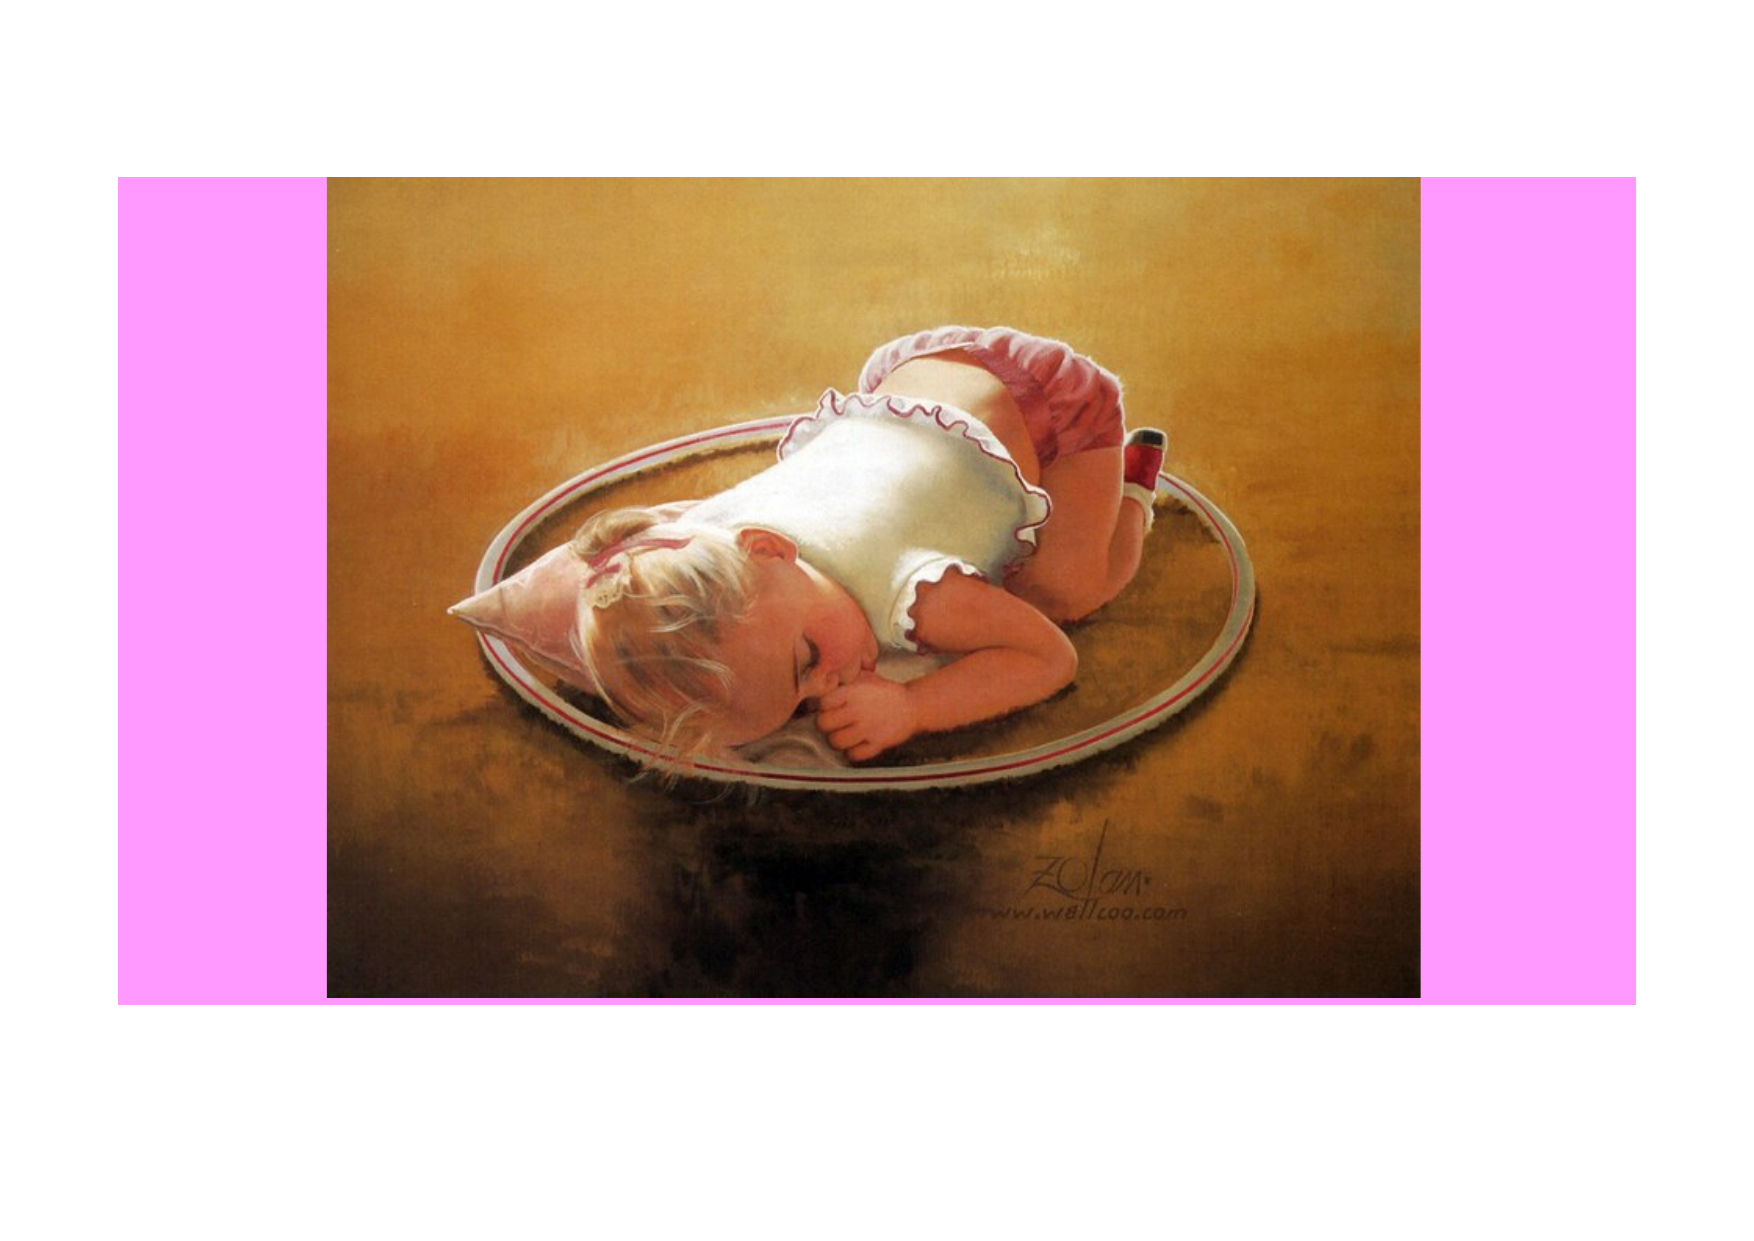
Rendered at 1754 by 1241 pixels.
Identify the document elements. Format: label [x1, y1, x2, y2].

picture [326, 177, 1421, 998]
